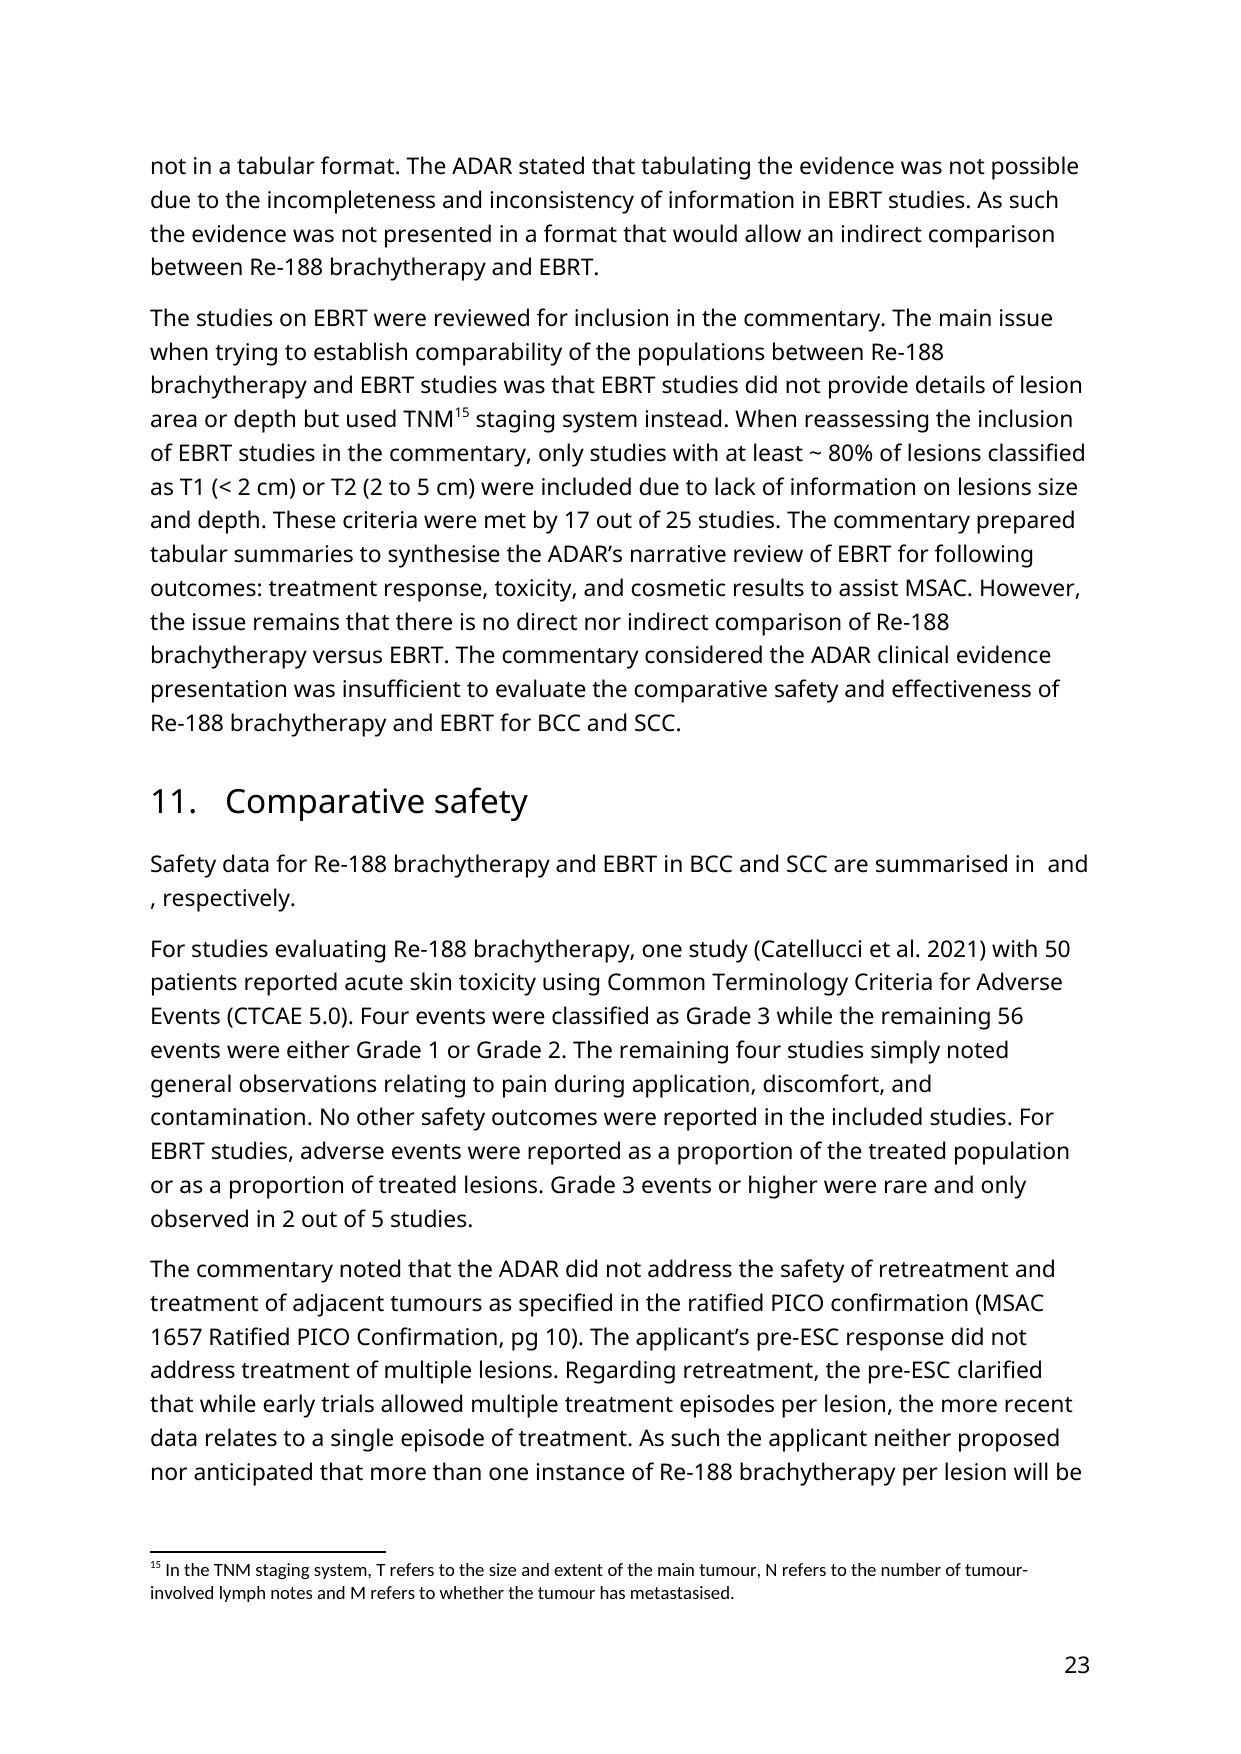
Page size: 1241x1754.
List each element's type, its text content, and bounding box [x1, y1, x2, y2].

text The studies on EBRT were reviewed for inclusion in the commentary. The main issue when trying to establish comparability of the populations between Re-188 brachytherapy and EBRT studies was that EBRT studies did not provide details of lesion area or depth but used TNM staging system instead. When reassessing the inclusion of EBRT studies in the commentary, only studies with at least ~ 80% of lesions classified as T1 (< 2 cm) or T2 (2 to 5 cm) were included due to lack of information on lesions size and depth. These criteria were met by 17 out of 25 studies. The commentary prepared tabular summaries to synthesise the ADAR’s narrative review of EBRT for following outcomes: treatment response, toxicity, and cosmetic results to assist MSAC. However, the issue remains that there is no direct nor indirect comparison of Re-188 brachytherapy versus EBRT. The commentary considered the ADAR clinical evidence presentation was insufficient to evaluate the comparative safety and effectiveness of Re-188 brachytherapy and EBRT for BCC and SCC. [150, 302, 1090, 738]
subtitle 11. Comparative safety [150, 778, 1090, 823]
text For studies evaluating Re-188 brachytherapy, one study (Catellucci et al. 2021) with 50 patients reported acute skin toxicity using Common Terminology Criteria for Adverse Events (CTCAE 5.0). Four events were classified as Grade 3 while the remaining 56 events were either Grade 1 or Grade 2. The remaining four studies simply noted general observations relating to pain during application, discomfort, and contamination. No other safety outcomes were reported in the included studies. For EBRT studies, adverse events were reported as a proportion of the treated population or as a proportion of treated lesions. Grade 3 events or higher were rare and only observed in 2 out of 5 studies. [150, 932, 1090, 1234]
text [150, 1253, 1090, 1487]
text Safety data for Re-188 brachytherapy and EBRT in BCC and SCC are summarised in Table 5 and Table 6, respectively. [150, 848, 1090, 913]
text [150, 150, 1090, 282]
